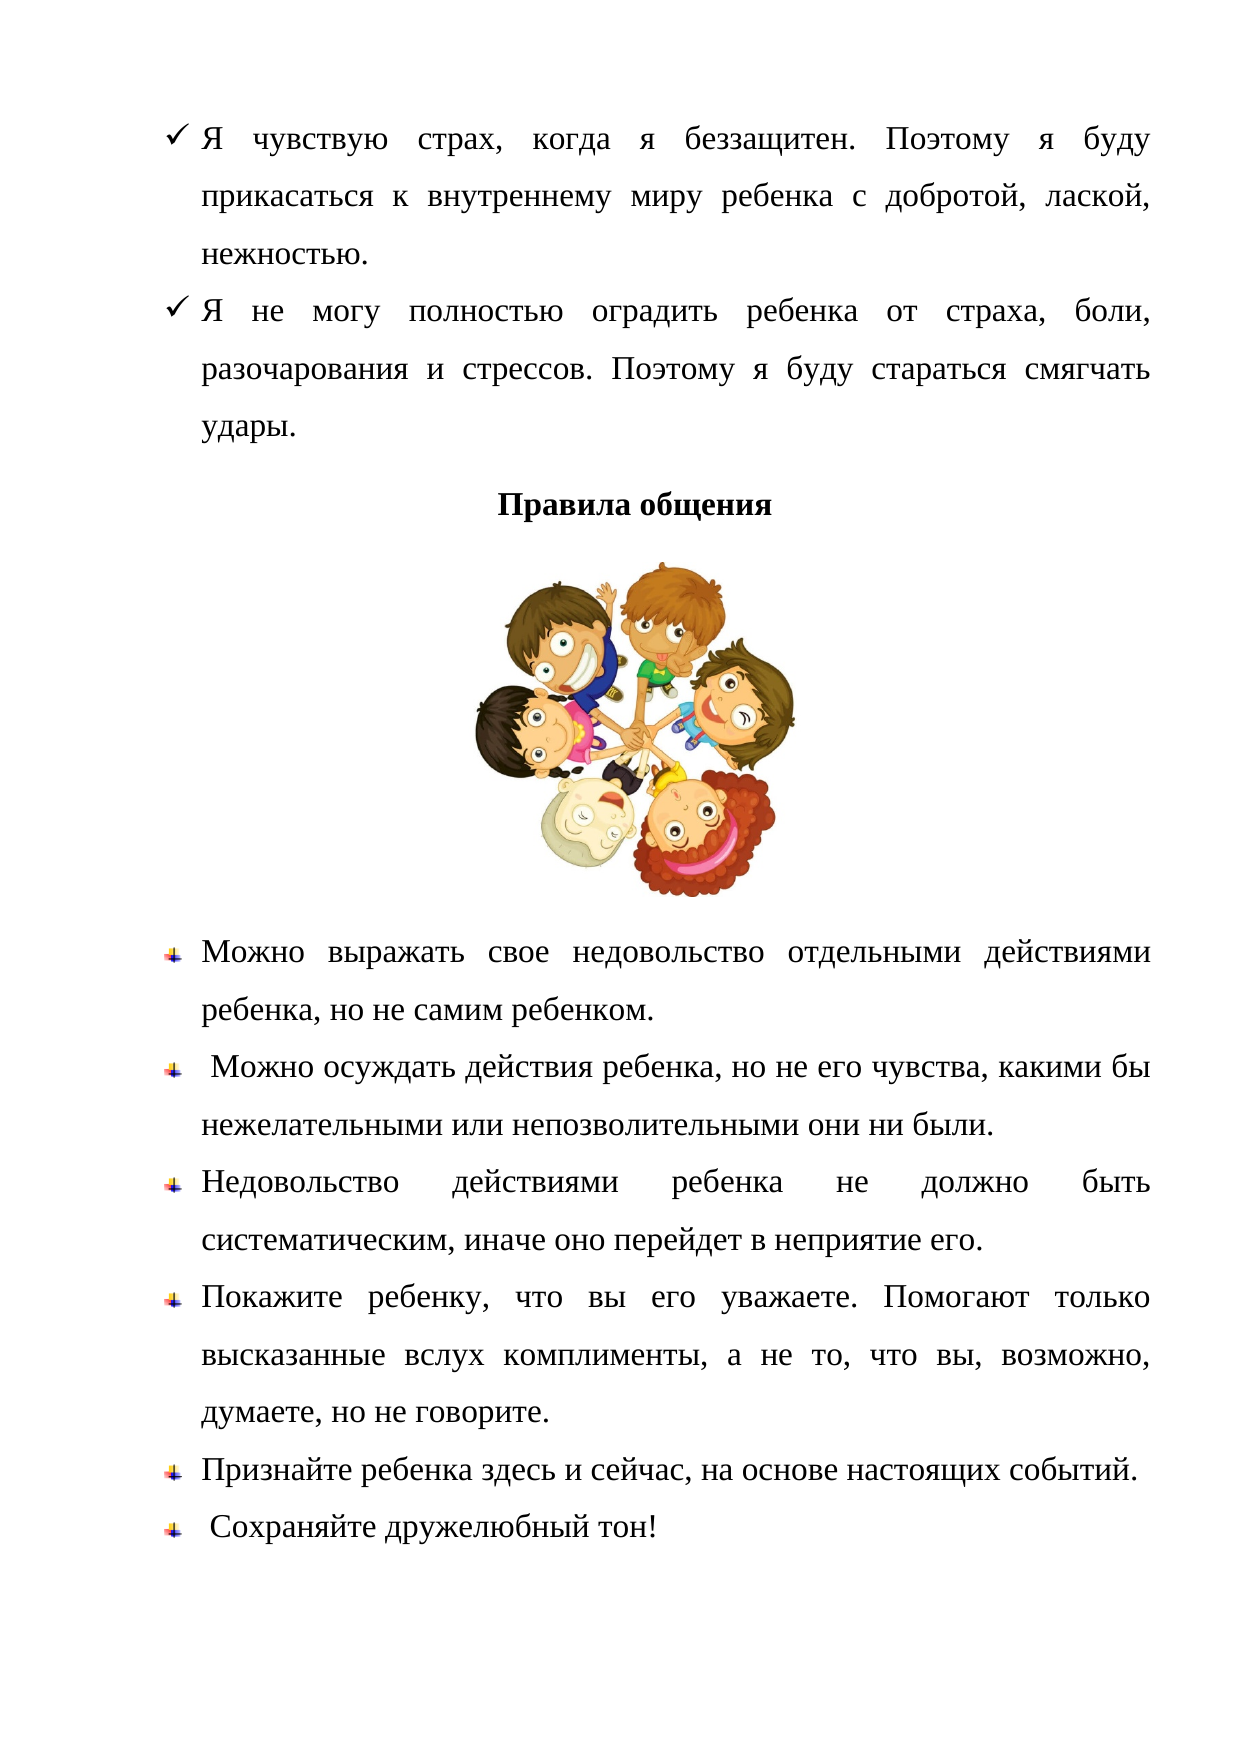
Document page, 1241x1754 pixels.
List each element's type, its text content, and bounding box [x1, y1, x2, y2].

list Я не могу полностью оградить ребенка от страха, боли, разочарования и стрессов. Поэтому я буду стараться смягчать удары. [163, 291, 1152, 444]
text Правила общения [118, 484, 1152, 522]
list Можно осуждать действия ребенка, но не его чувства, какими бы нежелательными или непозволительными они ни были. [163, 1046, 1152, 1142]
picture [164, 1463, 182, 1481]
list Можно выражать свое недовольство отдельными действиями ребенка, но не самим ребенком. [163, 931, 1152, 1027]
list Признайте ребенка здесь и сейчас, на основе настоящих событий. [163, 1449, 1152, 1487]
list Сохраняйте дружелюбный тон! [163, 1506, 1152, 1545]
picture [164, 1291, 182, 1308]
list Покажите ребенку, что вы его уважаете. Помогают только высказанные вслух комплименты, а не то, что вы, возможно, думаете, но не говорите. [163, 1276, 1152, 1430]
picture [164, 1521, 182, 1538]
picture [467, 562, 803, 897]
picture [164, 1176, 182, 1193]
picture [164, 1061, 182, 1078]
list Я чувствую страх, когда я беззащитен. Поэтому я буду прикасаться к внутреннему миру ребенка с добротой, лаской, нежностью. [163, 118, 1152, 271]
picture [164, 946, 182, 963]
list Недовольство действиями ребенка не должно быть систематическим, иначе оно перейдет в неприятие его. [163, 1161, 1152, 1257]
